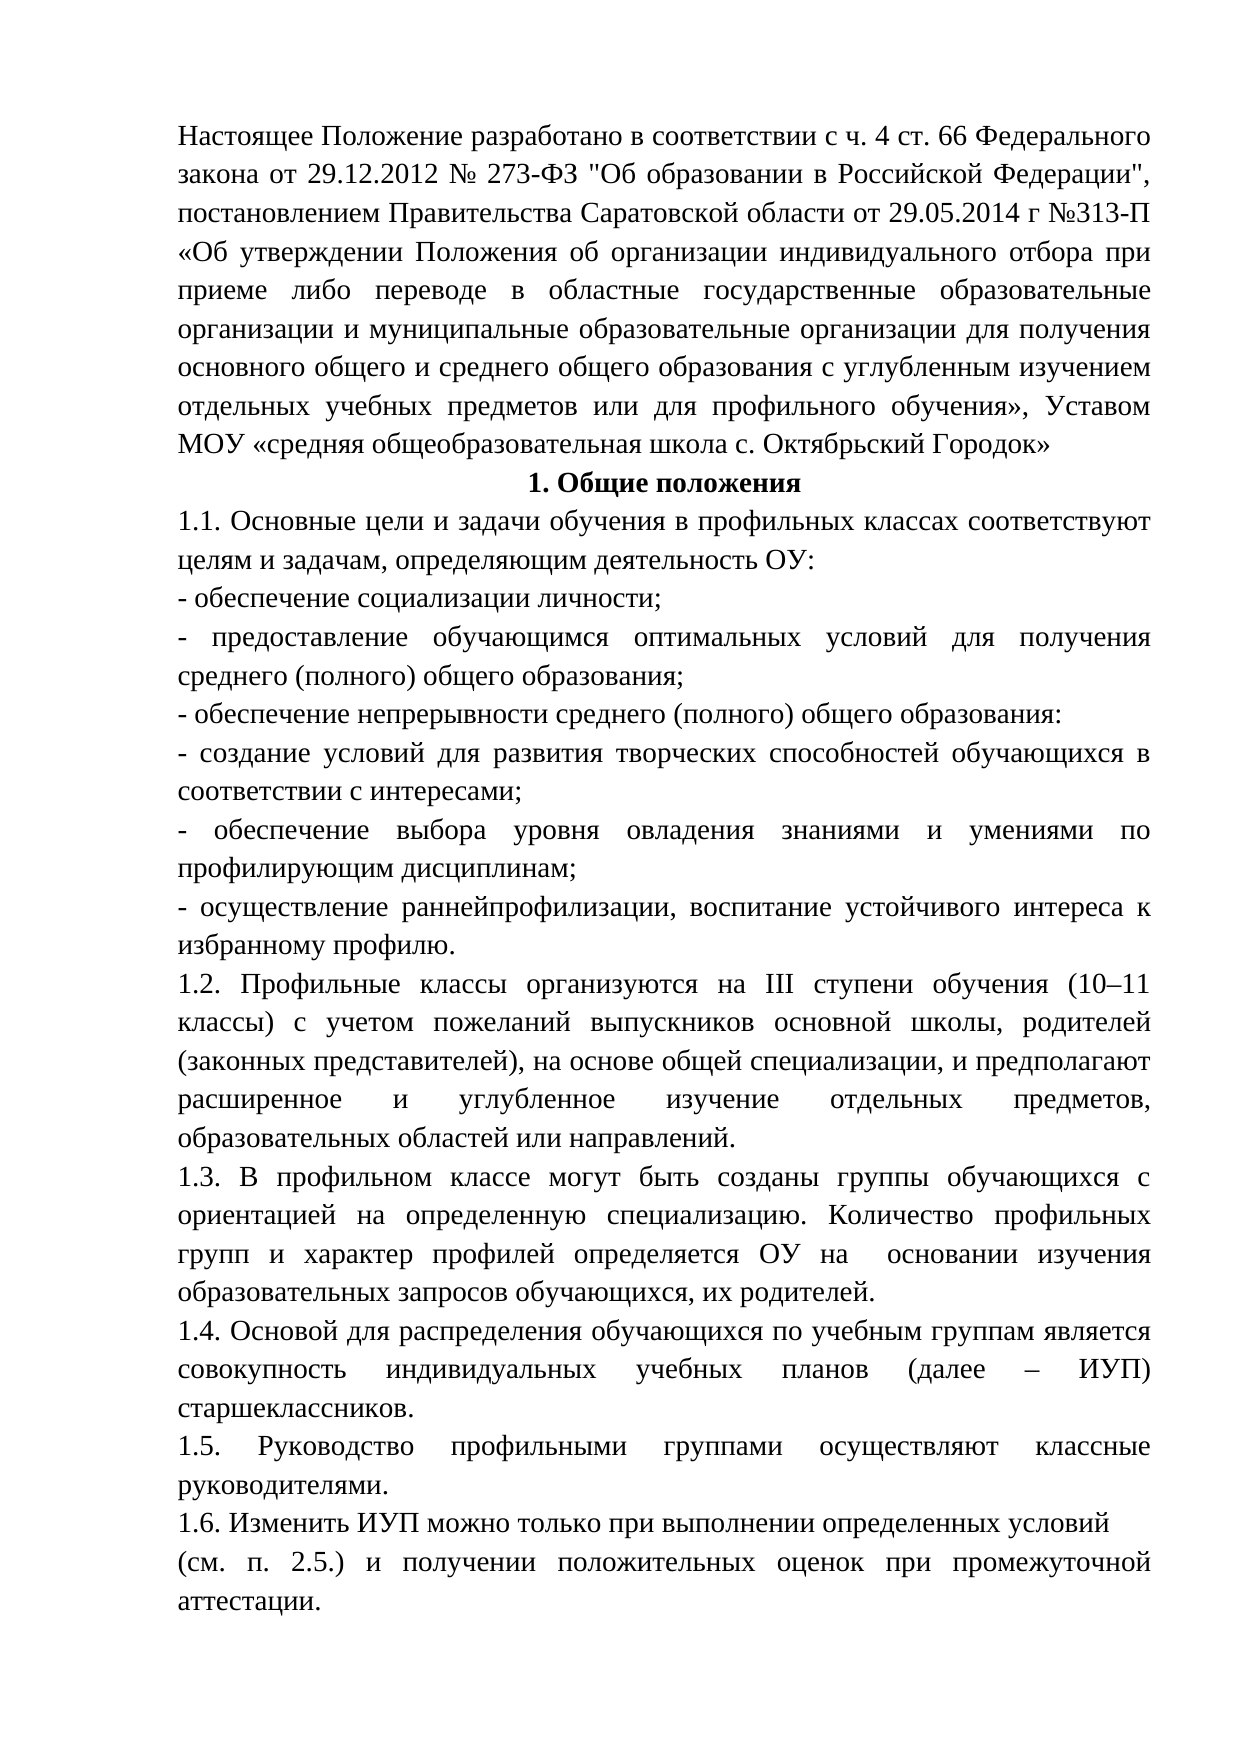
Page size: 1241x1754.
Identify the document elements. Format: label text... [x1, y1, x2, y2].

text - обеспечение выбора уровня овладения знаниями и умениями по профилирующим дисциплинам; [177, 812, 1152, 884]
text (см. п. 2.5.) и получении положительных оценок при промежуточной аттестации. [177, 1544, 1152, 1616]
text - обеспечение непрерывности среднего (полного) общего образования: [177, 696, 1152, 730]
text 1.5. Руководство профильными группами осуществляют классные руководителями. [177, 1428, 1152, 1501]
text Настоящее Положение разработано в соответствии с ч. 4 ст. 66 Федерального закона от 29.12.2012 № 273-ФЗ "Об образовании в Российской Федерации", постановлением Правительства Саратовской области от 29.05.2014 г №313-П «Об утверждении Положения об организации индивидуального отбора при приеме либо переводе в областные государственные образовательные организации и муниципальные образовательные организации для получения основного общего и среднего общего образования с углубленным изучением отдельных учебных предметов или для профильного обучения», Уставом МОУ «средняя общеобразовательная школа с. Октябрьский Городок» [177, 118, 1152, 460]
text 1.3. В профильном классе могут быть созданы группы обучающихся с ориентацией на определенную специализацию. Количество профильных групп и характер профилей определяется ОУ на основании изучения образовательных запросов обучающихся, их родителей. [177, 1159, 1152, 1308]
text - обеспечение социализации личности; [177, 581, 1152, 614]
text - предоставление обучающимся оптимальных условий для получения среднего (полного) общего образования; [177, 619, 1152, 691]
text 1.1. Основные цели и задачи обучения в профильных классах соответствуют целям и задачам, определяющим деятельность ОУ: [177, 503, 1152, 576]
text - создание условий для развития творческих способностей обучающихся в соответствии с интересами; [177, 735, 1152, 807]
text - осуществление раннейпрофилизации, воспитание устойчивого интереса к избранному профилю. [177, 889, 1152, 961]
text 1.2. Профильные классы организуются на III ступени обучения (10–11 классы) с учетом пожеланий выпускников основной школы, родителей (законных представителей), на основе общей специализации, и предполагают расширенное и углубленное изучение отдельных предметов, образовательных областей или направлений. [177, 966, 1152, 1154]
text 1.6. Изменить ИУП можно только при выполнении определенных условий [177, 1506, 1152, 1539]
text 1. Общие положения [177, 465, 1152, 498]
text 1.4. Основой для распределения обучающихся по учебным группам является совокупность индивидуальных учебных планов (далее – ИУП) старшеклассников. [177, 1313, 1152, 1423]
